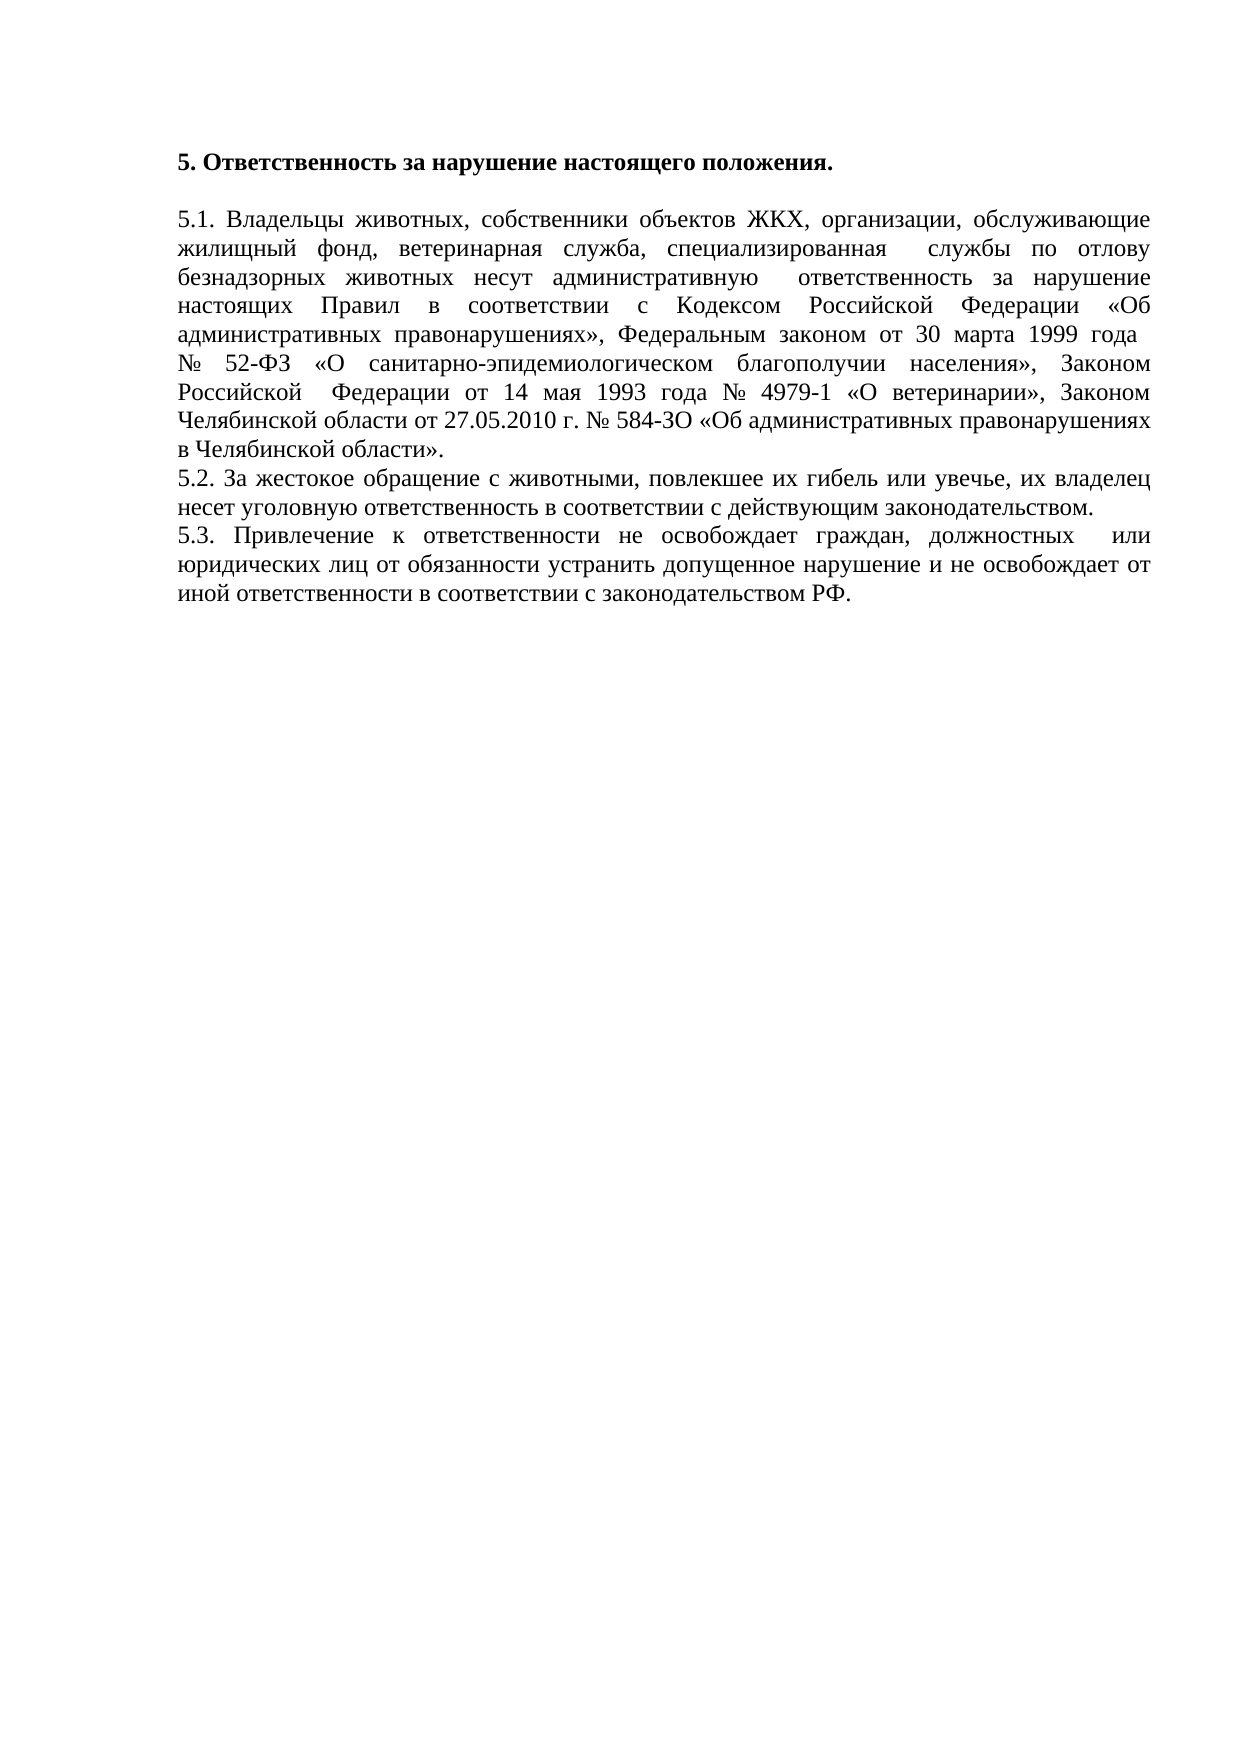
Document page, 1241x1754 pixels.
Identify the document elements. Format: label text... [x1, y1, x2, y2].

text 5.1. Владельцы животных, собственники объектов ЖКХ, организации, обслуживающие жилищный фонд, ветеринарная служба, специализированная службы по отлову безнадзорных животных несут административную ответственность за нарушение настоящих Правил в соответствии с Кодексом Российской Федерации «Об административных правонарушениях», Федеральным законом от 30 марта 1999 года № 52-ФЗ «О санитарно-эпидемиологическом благополучии населения», Законом Российской Федерации от 14 мая 1993 года № 4979-1 «О ветеринарии», Законом Челябинской области от 27.05.2010 г. № 584-ЗО «Об административных правонарушениях в Челябинской области». [177, 204, 1152, 463]
text 5.3. Привлечение к ответственности не освобождает граждан, должностных или юридических лиц от обязанности устранить допущенное нарушение и не освобождает от иной ответственности в соответствии с законодательством РФ. [177, 521, 1152, 607]
text 5.2. За жестокое обращение с животными, повлекшее их гибель или увечье, их владелец несет уголовную ответственность в соответствии с действующим законодательством. [177, 463, 1152, 521]
text 5. Ответственность за нарушение настоящего положения. [177, 147, 1152, 176]
